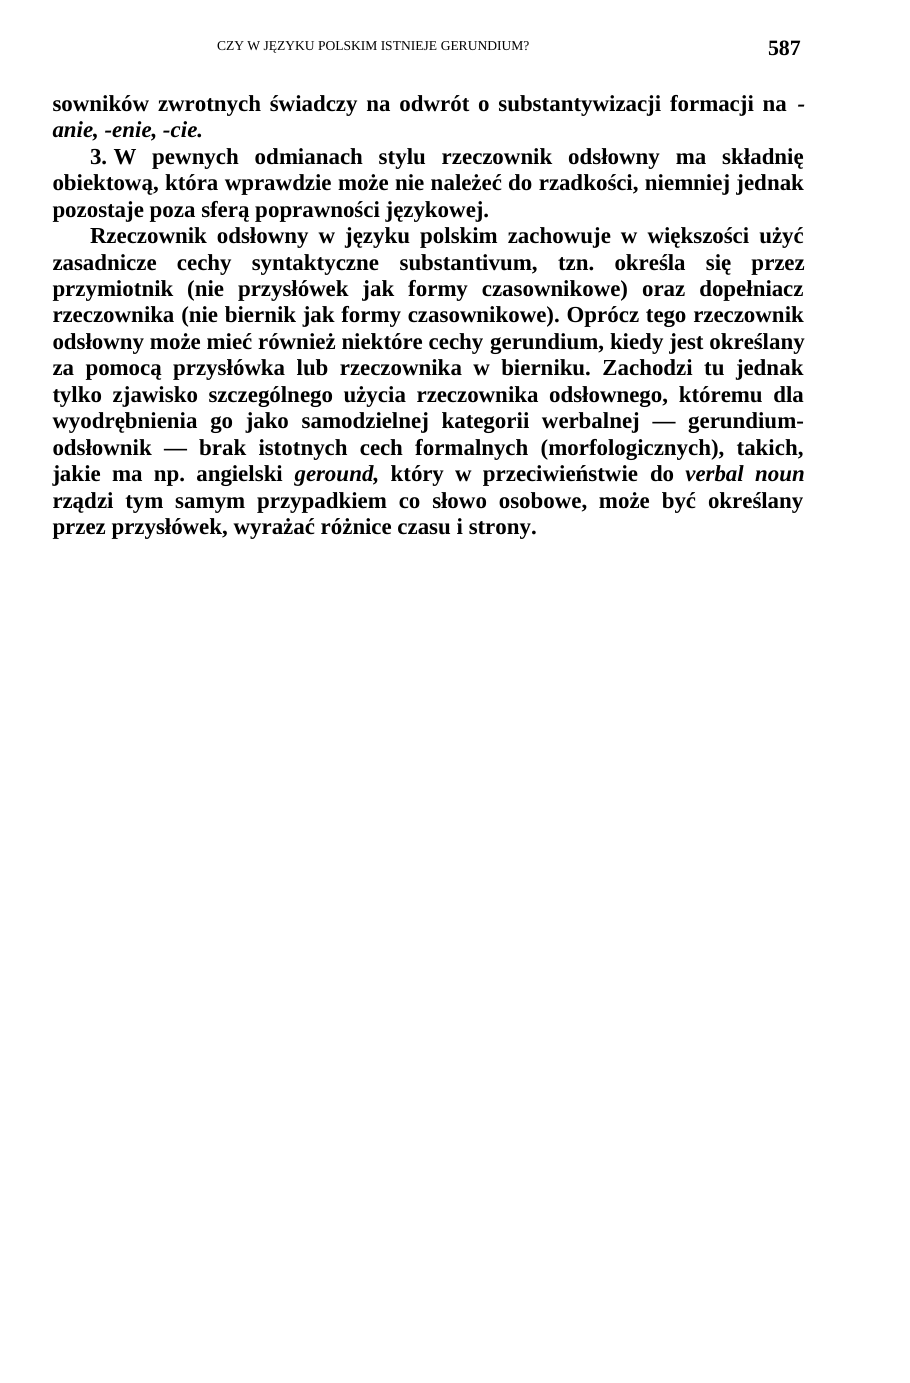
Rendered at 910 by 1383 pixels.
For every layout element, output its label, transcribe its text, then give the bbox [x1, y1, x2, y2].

text 587 [768, 38, 801, 59]
text sowników zwrotnych świadczy na odwrót o substantywizacji formacji na -anie, -enie, -cie. [52, 90, 805, 143]
list W pewnych odmianach stylu rzeczownik odsłowny ma składnię obiektową, która wprawdzie może nie należeć do rzadkości, niemniej jednak pozostaje poza sferą poprawności językowej. [52, 143, 805, 222]
text Rzeczownik odsłowny w języku polskim zachowuje w większości użyć zasadnicze cechy syntaktyczne substantivum, tzn. określa się przez przymiotnik (nie przysłówek jak formy czasownikowe) oraz dopełniacz rzeczownika (nie biernik jak formy czasownikowe). Oprócz tego rzeczownik odsłowny może mieć również niektóre cechy gerundium, kiedy jest określany za pomocą przysłówka lub rzeczownika w bierniku. Zachodzi tu jednak tylko zjawisko szczególnego użycia rzeczownika odsłownego, któremu dla wyodrębnienia go jako samodzielnej kategorii werbalnej — gerundium-odsłownik — brak istotnych cech formalnych (morfologicznych), takich, jakie ma np. angielski geround, który w przeciwieństwie do verbal noun rządzi tym samym przypadkiem co słowo osobowe, może być określany przez przysłówek, wyrażać różnice czasu i strony. [52, 222, 805, 540]
text CZY W JĘZYKU POLSKIM ISTNIEJE GERUNDIUM? [217, 40, 529, 53]
